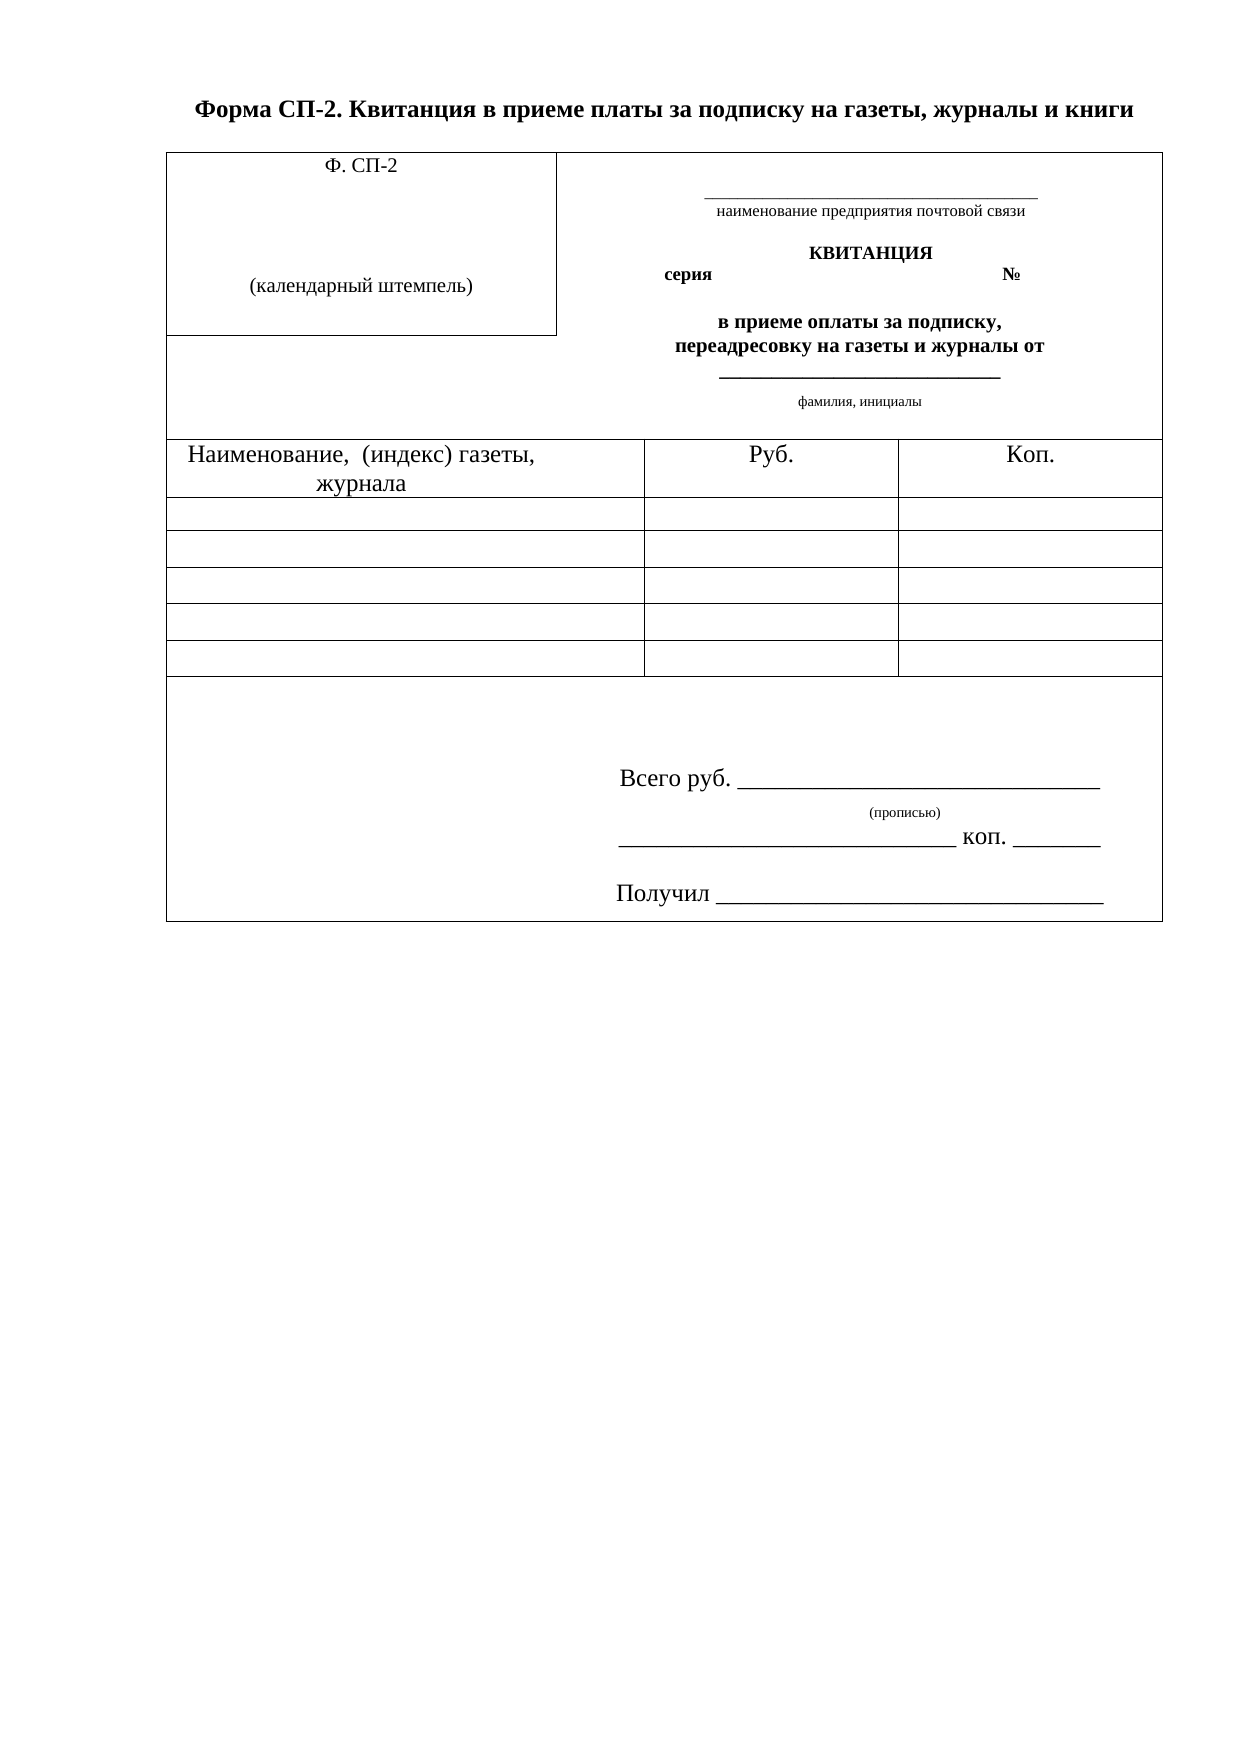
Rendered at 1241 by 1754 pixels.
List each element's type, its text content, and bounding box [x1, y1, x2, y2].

table_cell [645, 568, 898, 603]
table_cell [645, 604, 898, 640]
table_cell [899, 568, 1162, 603]
table_cell Наименование, (индекс) газеты, журнала [167, 440, 556, 497]
table_header Ф. СП-2 (календарный штемпель) [167, 153, 556, 335]
table_cell Всего руб. _____________________________ (прописью) ___________________________ коп. _______ Получил _______________________________ [556, 677, 1162, 921]
table_cell [556, 641, 644, 676]
text Форма СП-2. Квитанция в приеме платы за подписку на газеты, журналы и книги [177, 94, 1152, 123]
table_cell [556, 498, 644, 530]
table_cell [899, 498, 1162, 530]
table_cell [645, 531, 898, 567]
table_cell [556, 531, 644, 567]
table_cell Руб. [645, 440, 898, 497]
table_cell [167, 498, 556, 530]
table_cell [167, 531, 556, 567]
table_cell [899, 604, 1162, 640]
table_header ________________________________________ наименование предприятия почтовой связи КВИТАНЦИЯ серия № в приеме оплаты за подписку, переадресовку на газеты и журналы от ___________________________ фамилия, инициалы [556, 153, 1162, 438]
table_cell [167, 336, 556, 438]
table_cell [167, 641, 556, 676]
table_cell [556, 604, 644, 640]
table_cell [167, 604, 556, 640]
table_cell [899, 531, 1162, 567]
table_cell [899, 641, 1162, 676]
table_cell [556, 440, 644, 497]
table_cell [556, 568, 644, 603]
table_cell [167, 677, 556, 921]
table_cell [645, 498, 898, 530]
table_cell [167, 568, 556, 603]
table_cell [645, 641, 898, 676]
table_cell Коп. [899, 440, 1162, 497]
